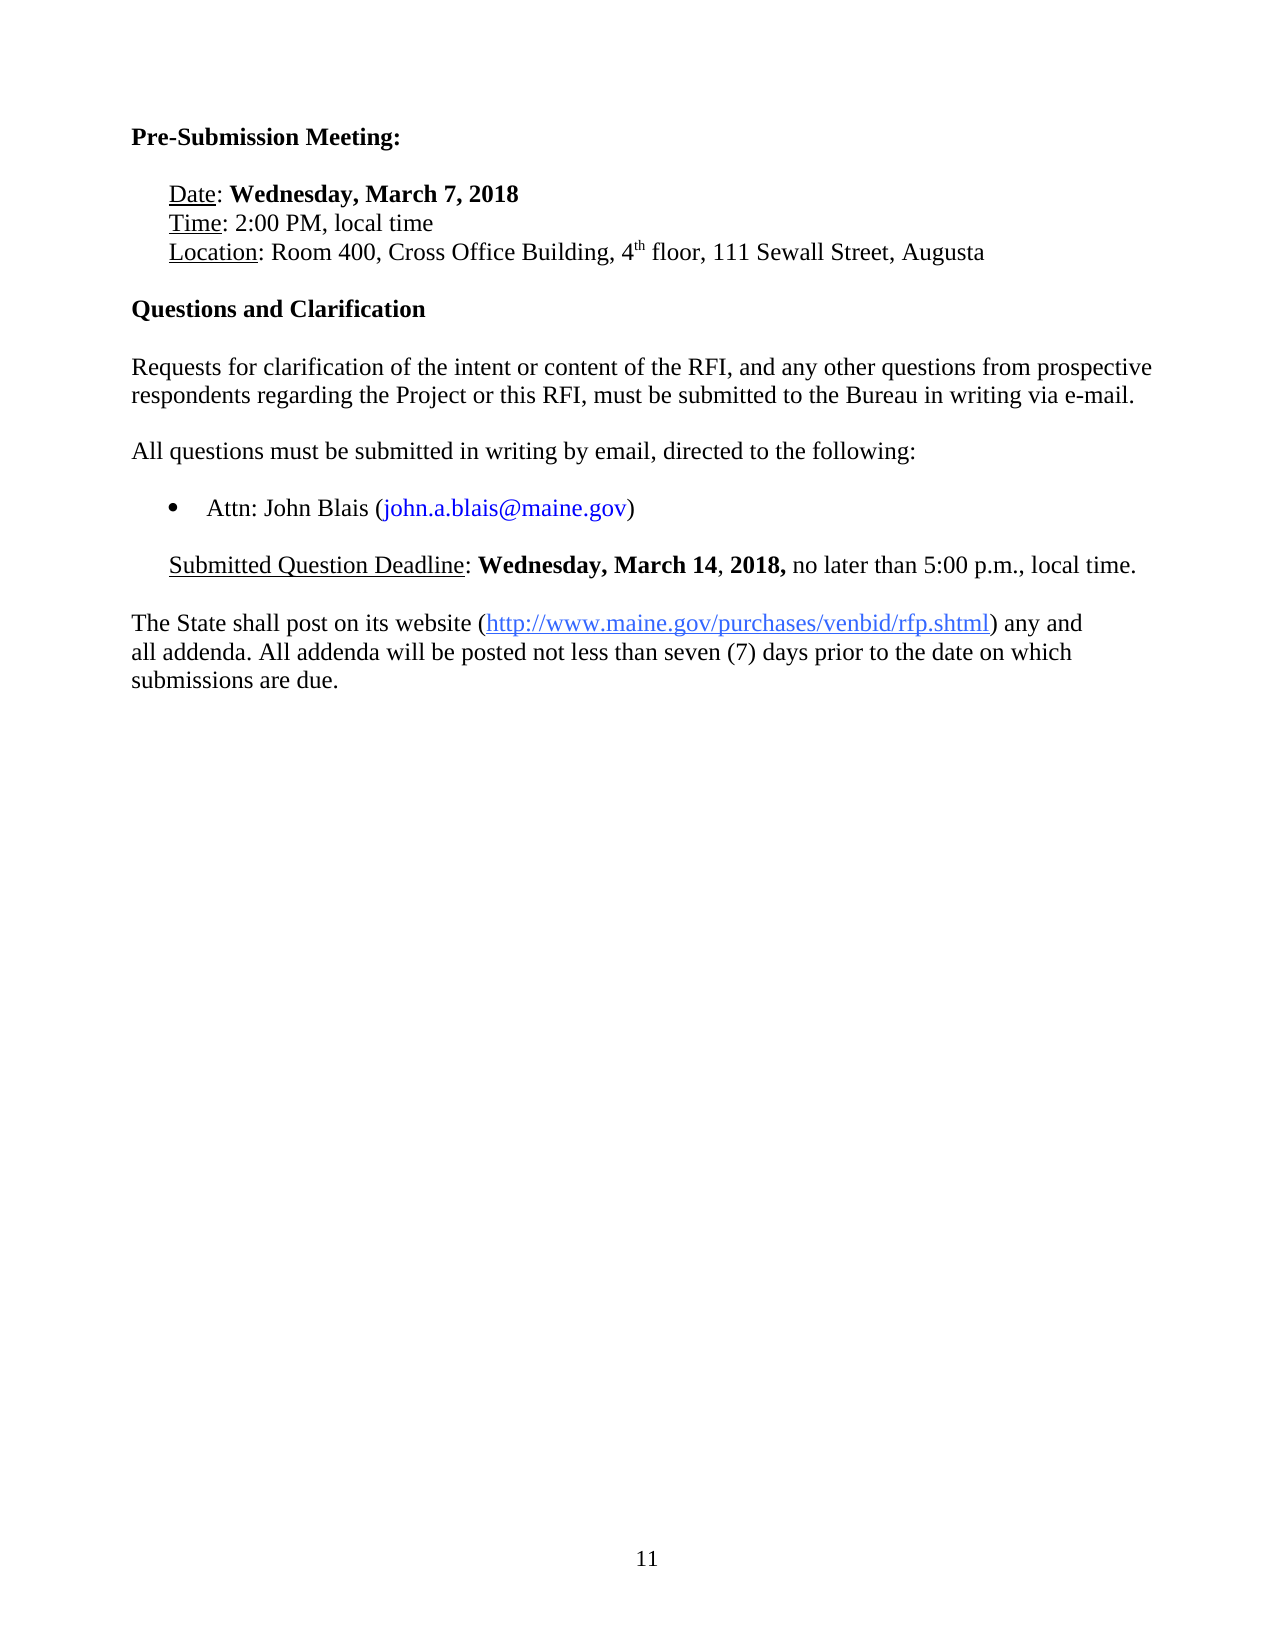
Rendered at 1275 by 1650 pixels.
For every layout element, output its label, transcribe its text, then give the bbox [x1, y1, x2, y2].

text Requests for clarification of the intent or content of the RFI, and any other questions from prospective respondents regarding the Project or this RFI, must be submitted to the Bureau in writing via e-mail. [131, 352, 1200, 409]
list Attn: John Blais (john.a.blais@maine.gov) [169, 493, 1200, 522]
text Pre-Submission Meeting: [131, 122, 1200, 151]
text Submitted Question Deadline: Wednesday, March 14, 2018, no later than 5:00 p.m., local time. [169, 551, 1200, 579]
text Questions and Clarification [131, 294, 1200, 323]
text The State shall post on its website (http://www.maine.gov/purchases/venbid/rfp.shtml) any and all addenda. All addenda will be posted not less than seven (7) days prior to the date on which submissions are due. [131, 608, 1113, 694]
text All questions must be submitted in writing by email, directed to the following: [131, 436, 1200, 464]
text Date: Wednesday, March 7, 2018 [169, 179, 1200, 208]
text Location: Room 400, Cross Office Building, 4th floor, 111 Sewall Street, Augusta [169, 237, 1200, 266]
text Time: 2:00 PM, local time [169, 208, 1200, 237]
